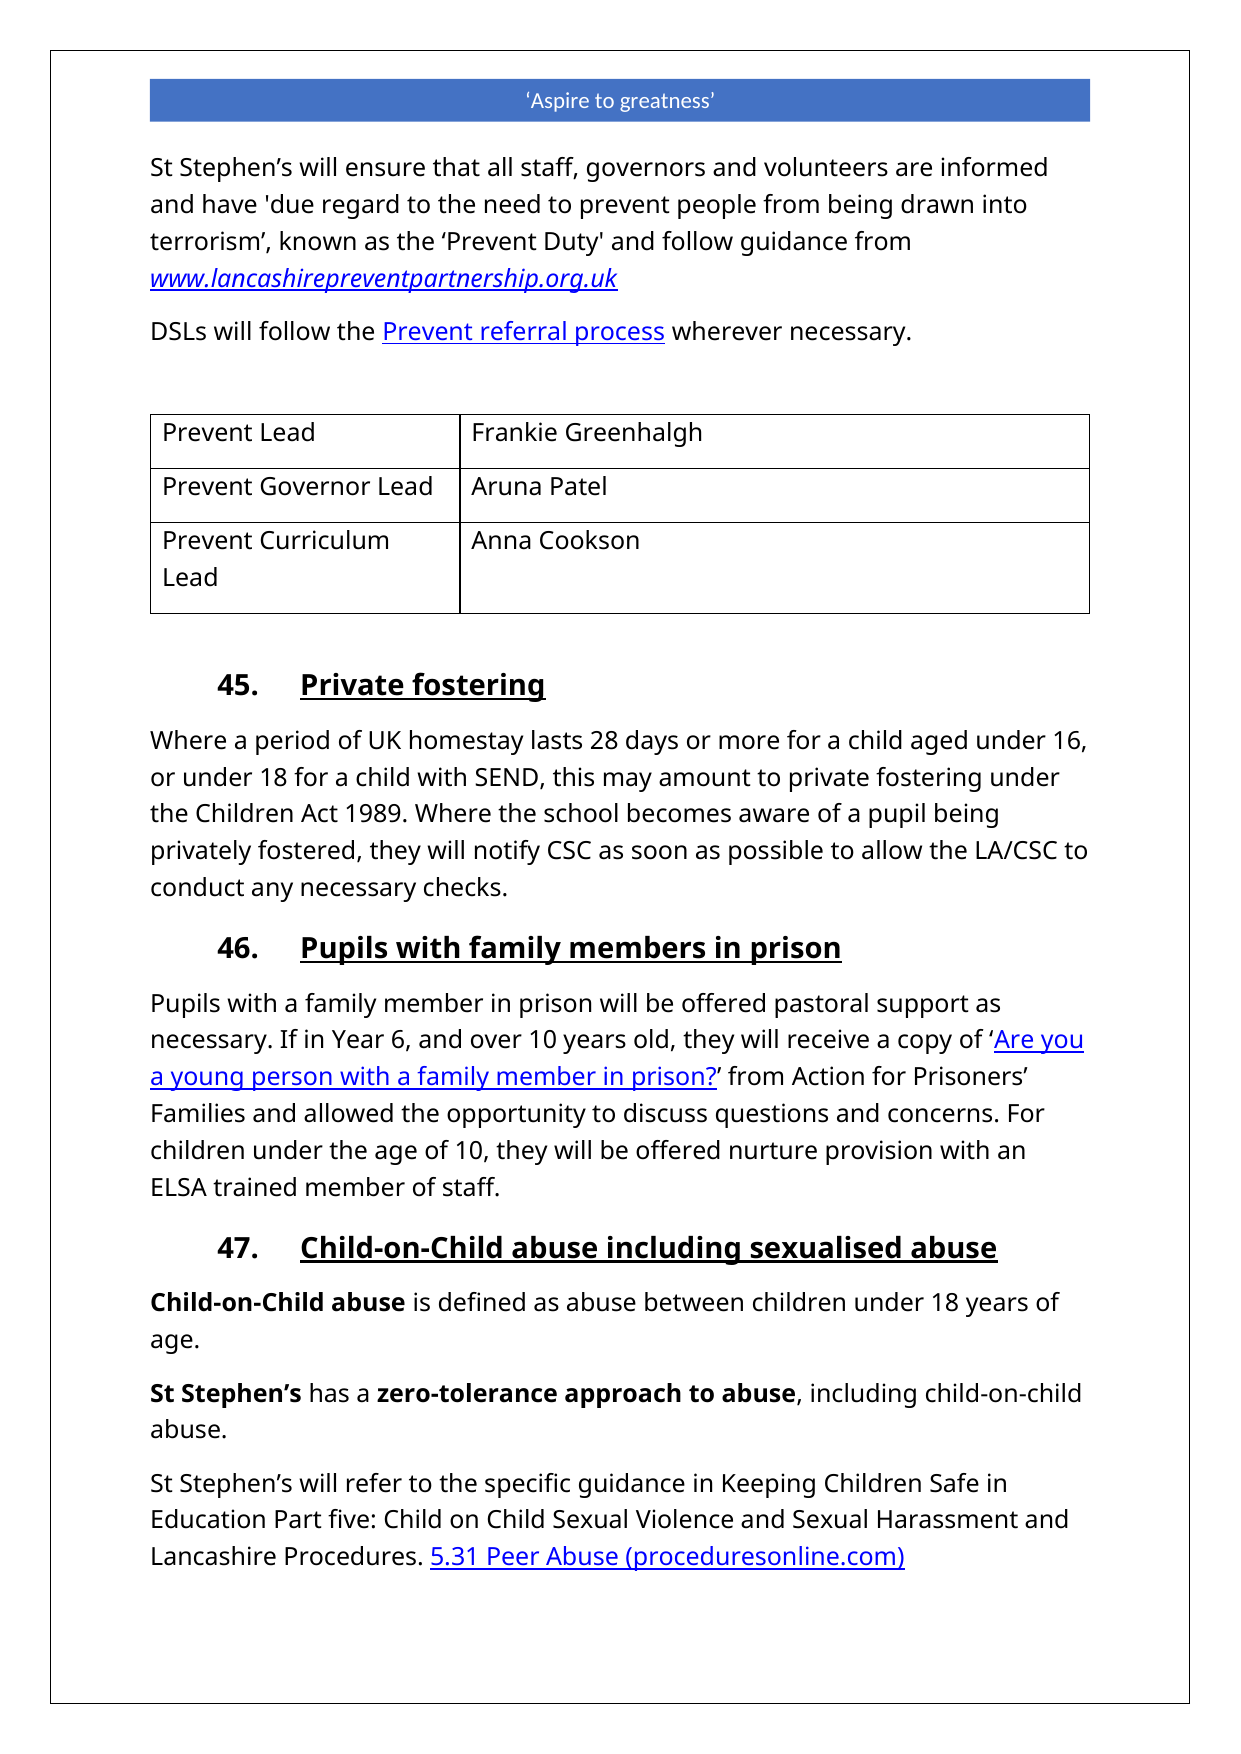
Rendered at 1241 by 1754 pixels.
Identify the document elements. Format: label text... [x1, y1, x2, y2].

subtitle Child-on-Child abuse including sexualised abuse [217, 1227, 1090, 1267]
text Where a period of UK homestay lasts 28 days or more for a child aged under 16, or under 18 for a child with SEND, this may amount to private fostering under the Children Act 1989. Where the school becomes aware of a pupil being privately fostered, they will notify CSC as soon as possible to allow the LA/CSC to conduct any necessary checks. [150, 723, 1090, 904]
text St Stephen’s has a zero-tolerance approach to abuse, including child-on-child abuse. [150, 1375, 1090, 1446]
subtitle Private fostering [217, 664, 1090, 704]
table_cell Prevent Curriculum Lead [151, 523, 459, 612]
text Child-on-Child abuse is defined as abuse between children under 18 years of age. [150, 1285, 1090, 1356]
table_cell Aruna Patel [461, 469, 1089, 522]
table_header Prevent Lead [151, 415, 459, 468]
text St Stephen’s will refer to the specific guidance in Keeping Children Safe in Education Part five: Child on Child Sexual Violence and Sexual Harassment and Lancashire Procedures. 5.31 Peer Abuse (proceduresonline.com) [150, 1465, 1090, 1573]
table_header Frankie Greenhalgh [461, 415, 1089, 468]
table_cell Anna Cookson [461, 523, 1089, 612]
subtitle Pupils with family members in prison [217, 927, 1090, 967]
text DSLs will follow the Prevent referral process wherever necessary. [150, 314, 1090, 348]
text Pupils with a family member in prison will be offered pastoral support as necessary. If in Year 6, and over 10 years old, they will receive a copy of ‘Are you a young person with a family member in prison?’ from Action for Prisoners’ Families and allowed the opportunity to discuss questions and concerns. For children under the age of 10, they will be offered nurture provision with an ELSA trained member of staff. [150, 985, 1090, 1203]
table_cell Prevent Governor Lead [151, 469, 459, 522]
text St Stephen’s will ensure that all staff, governors and volunteers are informed and have 'due regard to the need to prevent people from being drawn into terrorism’, known as the ‘Prevent Duty' and follow guidance from www.lancashirepreventpartnership.org.uk [150, 150, 1090, 294]
